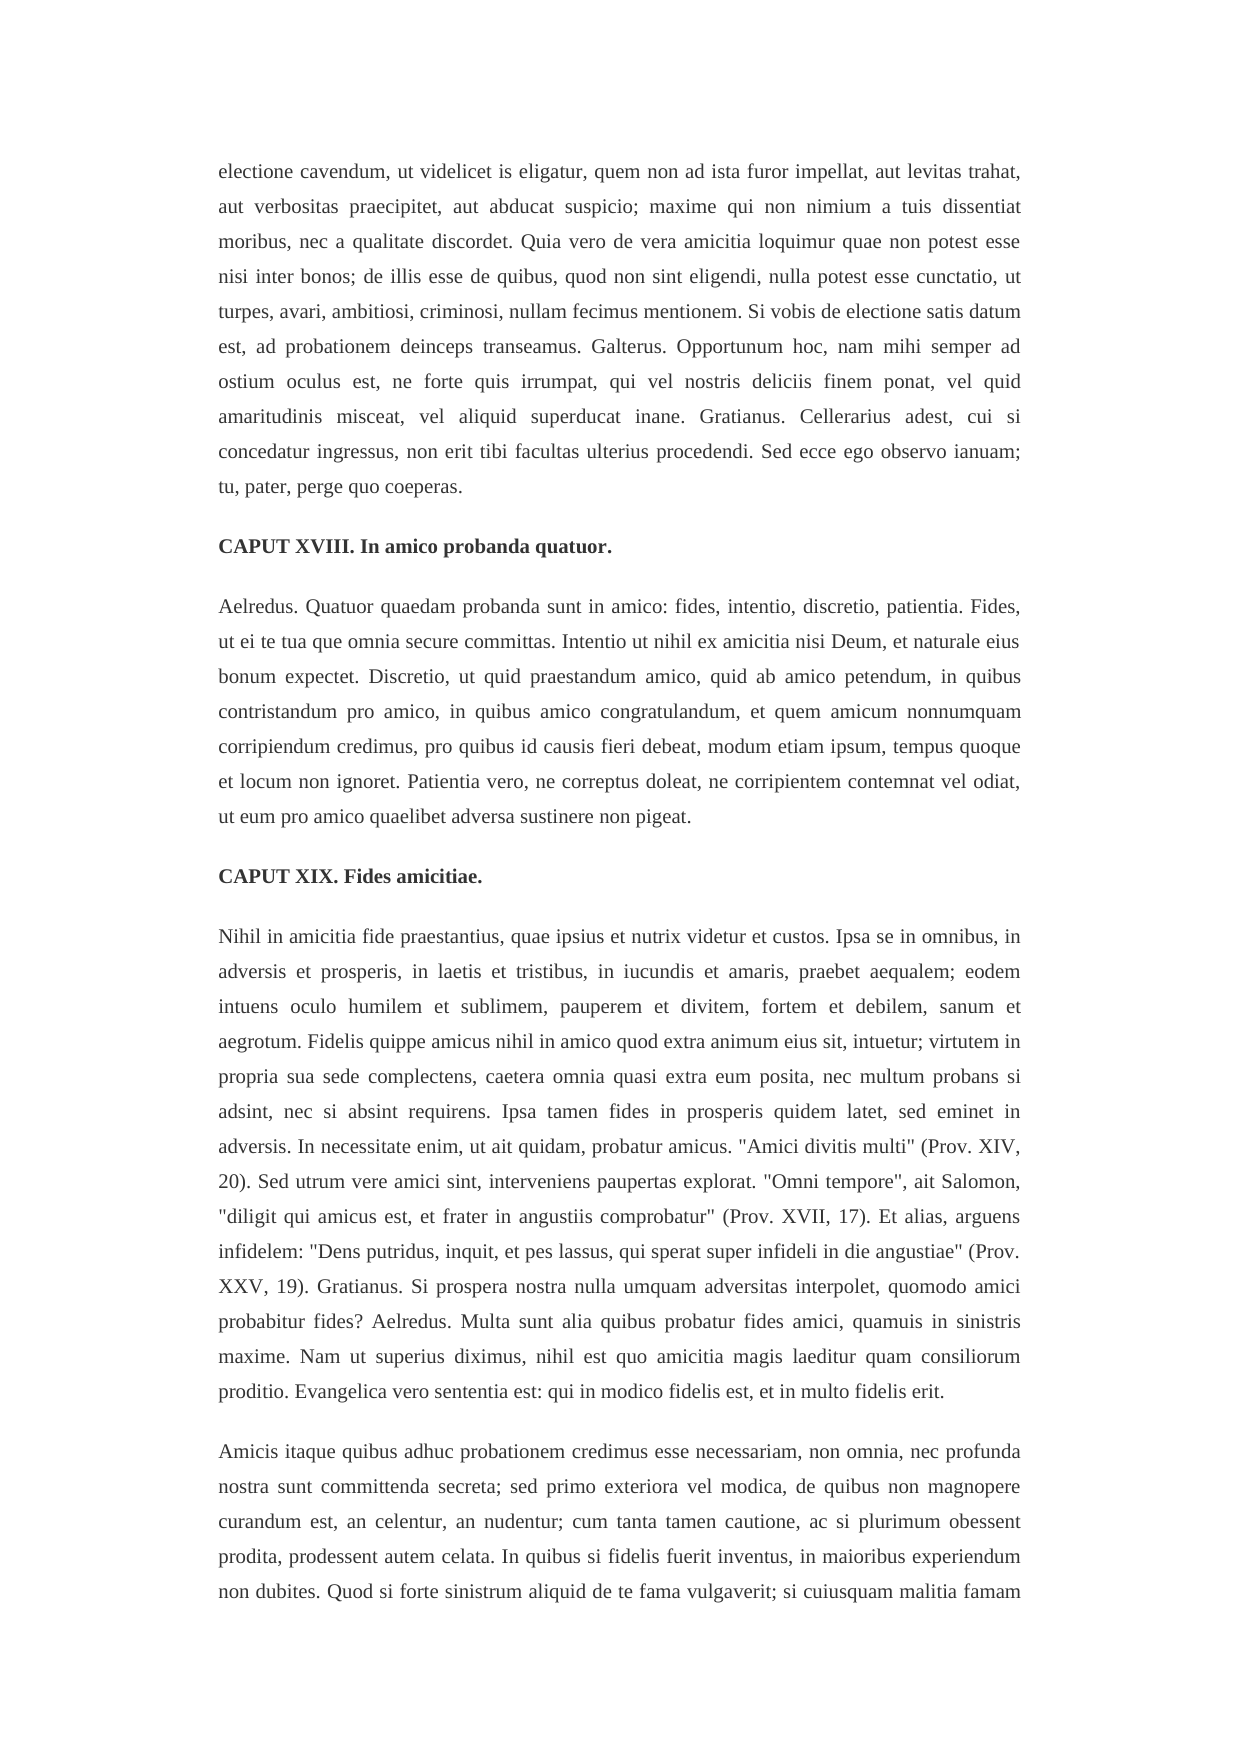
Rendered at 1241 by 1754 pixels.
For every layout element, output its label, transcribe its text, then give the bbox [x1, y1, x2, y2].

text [218, 148, 1022, 498]
text Aelredus. Quatuor quaedam probanda sunt in amico: fides, intentio, discretio, patientia. Fides, ut ei te tua que omnia secure committas. Intentio ut nihil ex amicitia nisi Deum, et naturale eius bonum expectet. Discretio, ut quid praestandum amico, quid ab amico petendum, in quibus contristandum pro amico, in quibus amico congratulandum, et quem amicum nonnumquam corripiendum credimus, pro quibus id causis fieri debeat, modum etiam ipsum, tempus quoque et locum non ignoret. Patientia vero, ne correptus doleat, ne corripientem contemnat vel odiat, ut eum pro amico quaelibet adversa sustinere non pigeat. [218, 583, 1022, 828]
text CAPUT XVIII. In amico probanda quatuor. [218, 523, 1022, 558]
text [218, 1428, 1022, 1603]
text Nihil in amicitia fide praestantius, quae ipsius et nutrix videtur et custos. Ipsa se in omnibus, in adversis et prosperis, in laetis et tristibus, in iucundis et amaris, praebet aequalem; eodem intuens oculo humilem et sublimem, pauperem et divitem, fortem et debilem, sanum et aegrotum. Fidelis quippe amicus nihil in amico quod extra animum eius sit, intuetur; virtutem in propria sua sede complectens, caetera omnia quasi extra eum posita, nec multum probans si adsint, nec si absint requirens. Ipsa tamen fides in prosperis quidem latet, sed eminet in adversis. In necessitate enim, ut ait quidam, probatur amicus. "Amici divitis multi" (Prov. XIV, 20). Sed utrum vere amici sint, interveniens paupertas explorat. "Omni tempore", ait Salomon, "diligit qui amicus est, et frater in angustiis comprobatur" (Prov. XVII, 17). Et alias, arguens infidelem: "Dens putridus, inquit, et pes lassus, qui sperat super infideli in die angustiae" (Prov. XXV, 19). Gratianus. Si prospera nostra nulla umquam adversitas interpolet, quomodo amici probabitur fides? Aelredus. Multa sunt alia quibus probatur fides amici, quamuis in sinistris maxime. Nam ut superius diximus, nihil est quo amicitia magis laeditur quam consiliorum proditio. Evangelica vero sententia est: qui in modico fidelis est, et in multo fidelis erit. [218, 913, 1022, 1403]
text CAPUT XIX. Fides amicitiae. [218, 853, 1022, 888]
